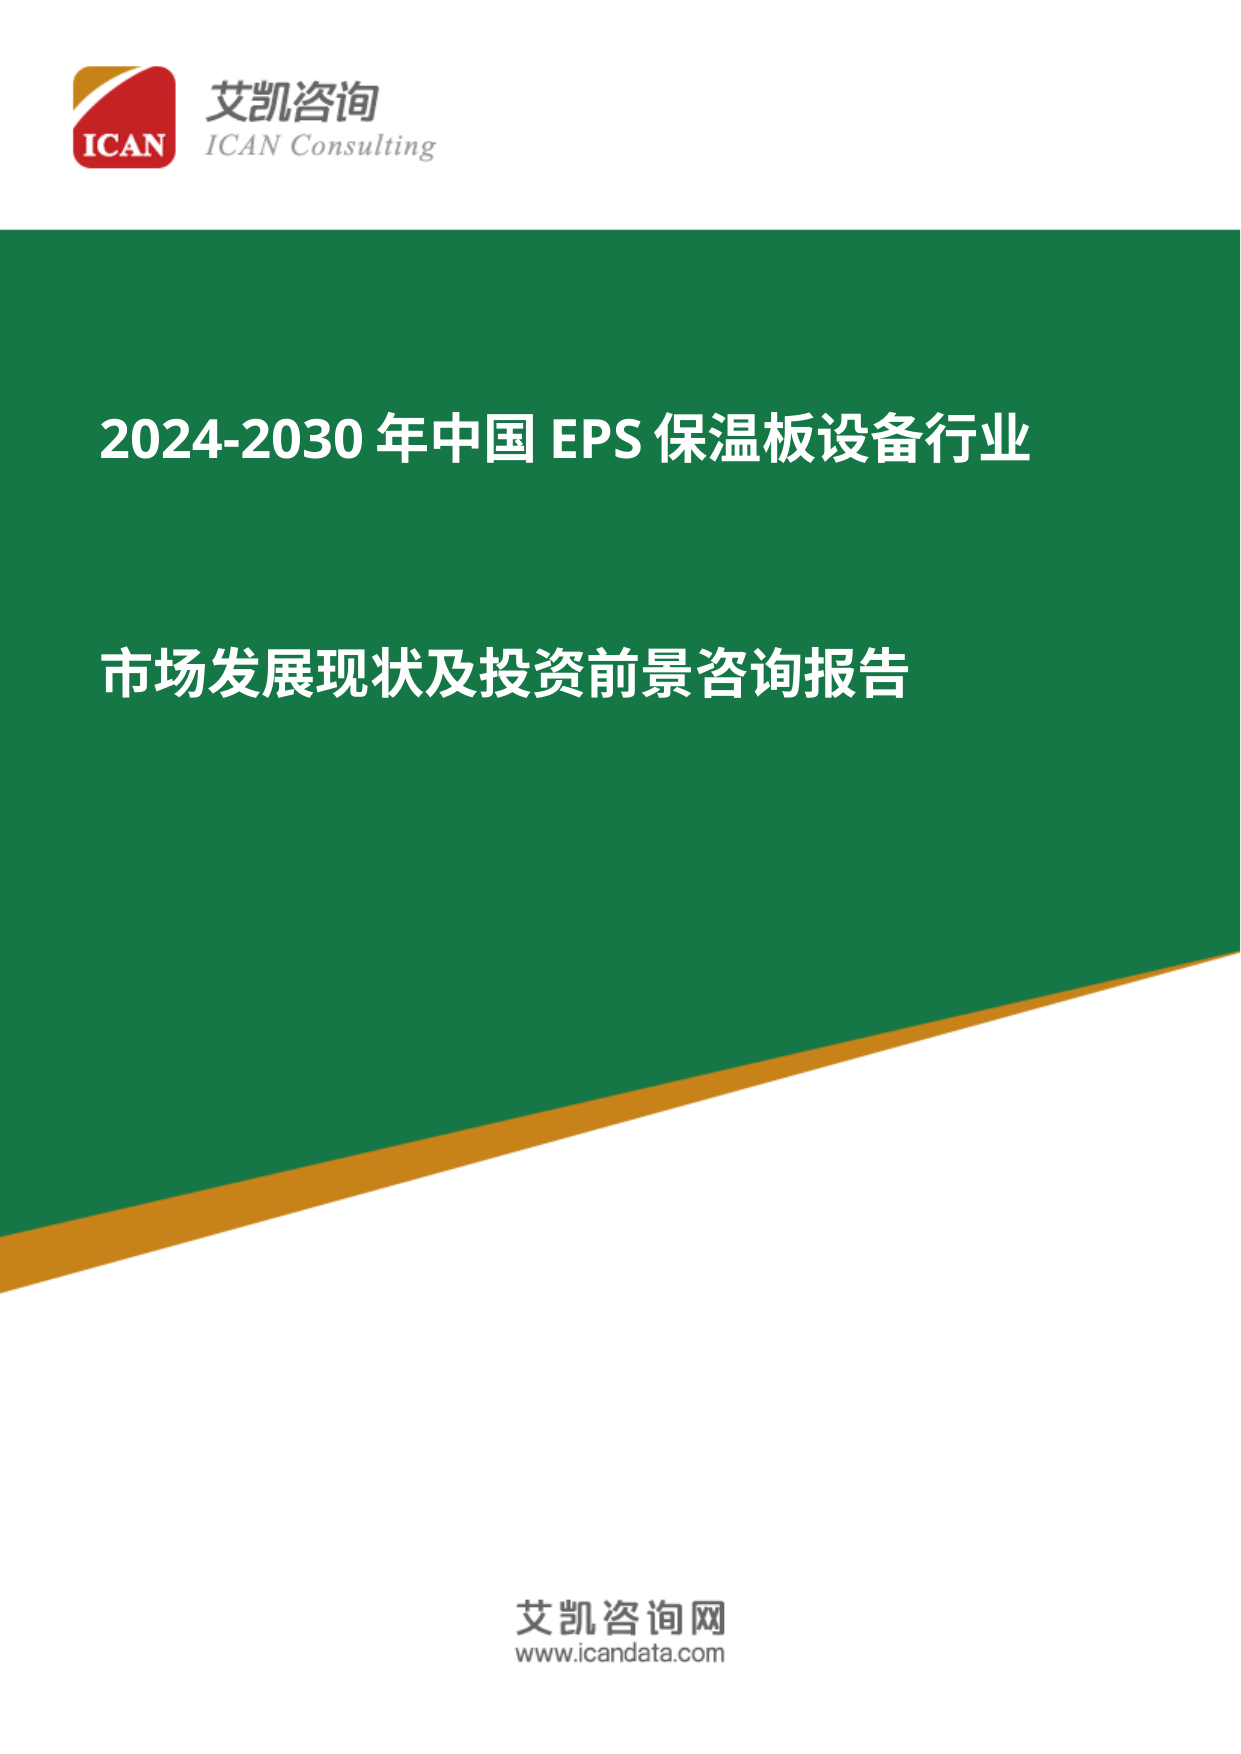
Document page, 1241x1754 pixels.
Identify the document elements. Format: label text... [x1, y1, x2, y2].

picture [0, 5, 1241, 1754]
subtitle 2024-2030年中国EPS保温板设备行业市场发展现状及投资前景咨询报告 [99, 386, 1053, 718]
